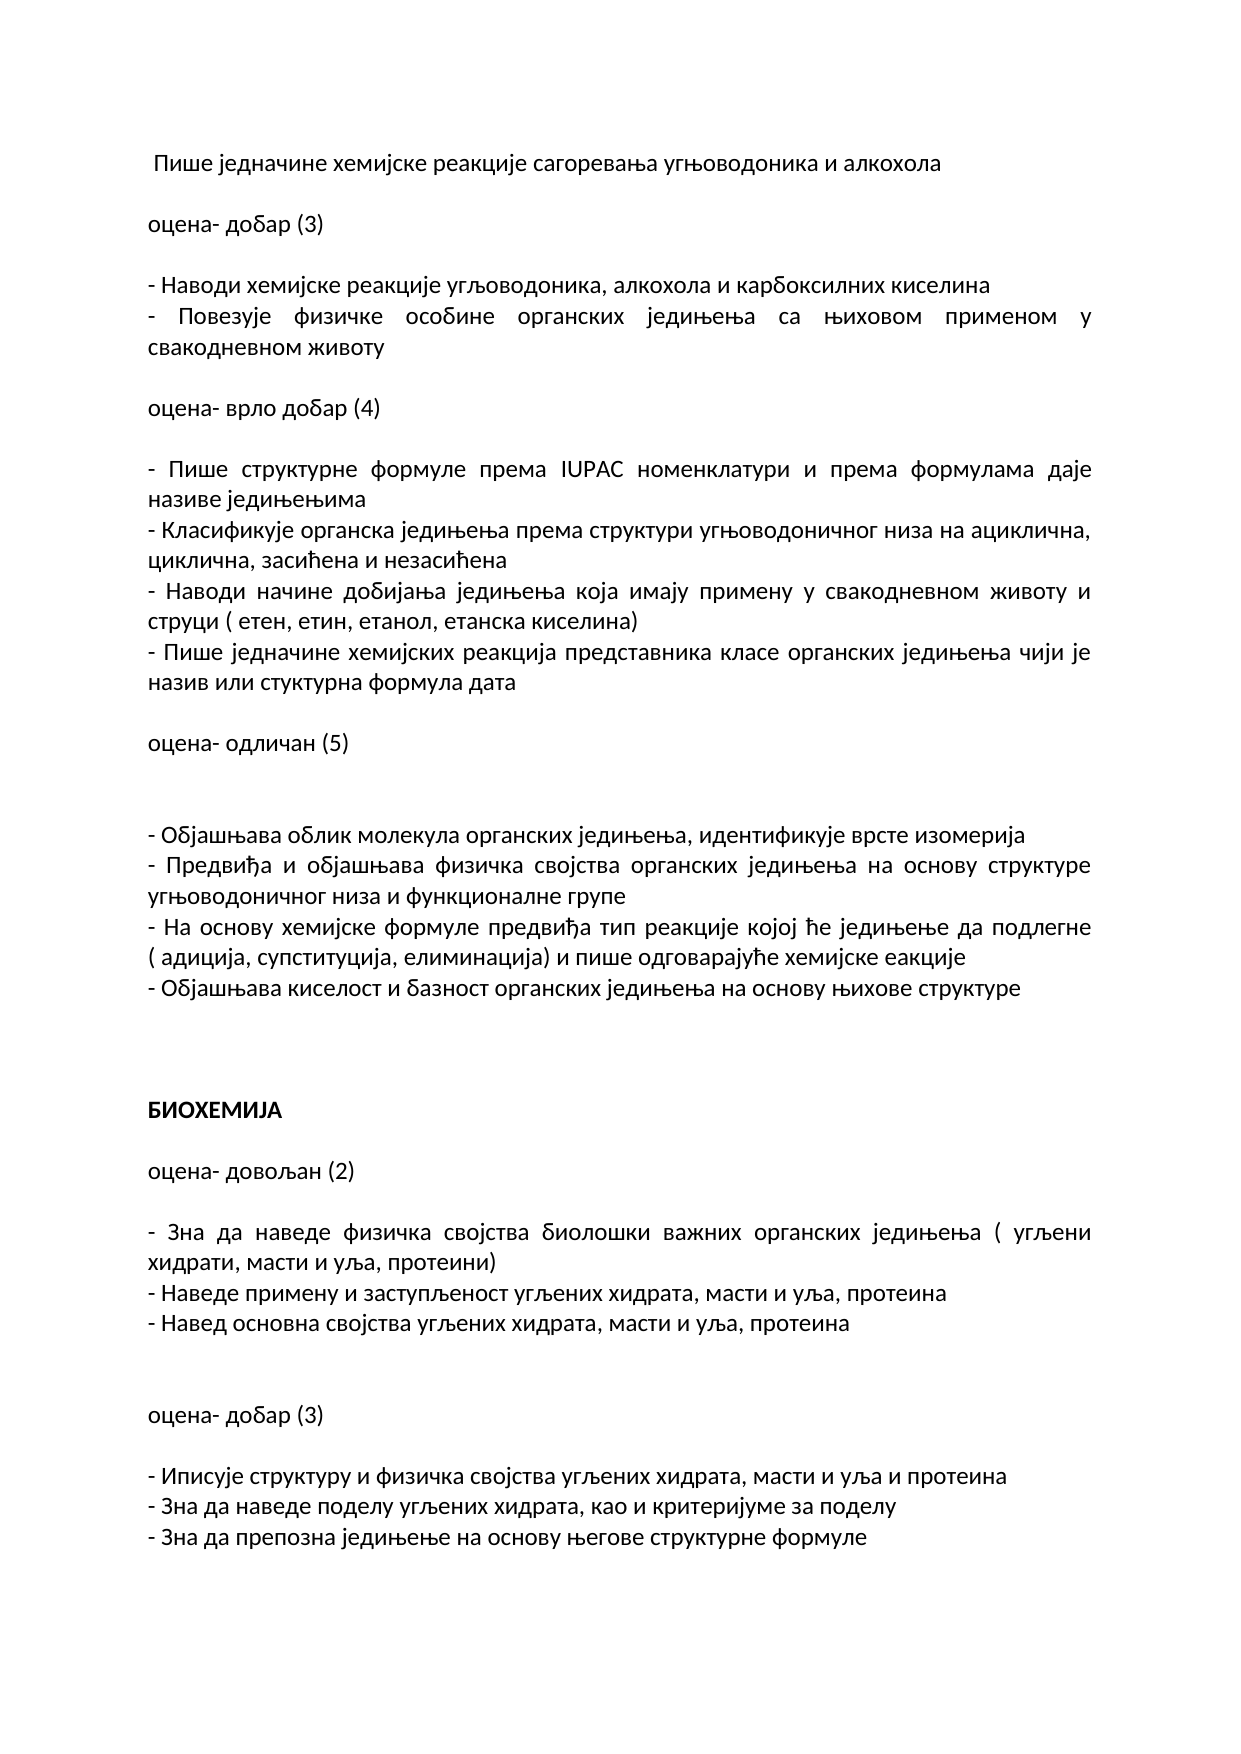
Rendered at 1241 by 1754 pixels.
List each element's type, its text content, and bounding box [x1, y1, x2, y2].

text - Пише једначине хемијских реакција представника класе органских једињења чији је назив или стуктурна формула дата [148, 636, 1093, 697]
text оцена- одличан (5) [148, 727, 1093, 758]
text - Пише структурне формуле према IUPAC номенклатури и према формулама даје називе једињењима [148, 453, 1093, 514]
text - Повезује физичке особине органских једињења са њиховом применом у свакодневном животу [148, 300, 1093, 361]
text БИОХЕМИЈА [148, 1094, 1093, 1124]
text - Навед основна својства угљених хидрата, масти и уља, протеина [148, 1307, 1093, 1338]
text - Наводи начине добијања једињења која имају примену у свакодневном животу и струци ( етен, етин, етанол, етанска киселина) [148, 575, 1093, 636]
text - Објашњава облик молекула органских једињења, идентификује врсте изомерија [148, 819, 1093, 849]
text - Предвиђа и објашњава физичка својства органских једињења на основу структуре угњоводоничног низа и функционалне групе [148, 849, 1093, 911]
text - Класификује органска једињења према структури угњоводоничног низа на ациклична, циклична, засићена и незасићена [148, 514, 1093, 575]
text - Наведе примену и заступљеност угљених хидрата, масти и уља, протеина [148, 1277, 1093, 1307]
text оцена- добар (3) [148, 209, 1093, 239]
text оцена- довољан (2) [148, 1155, 1093, 1185]
text - Зна да препозна једињење на основу његове структурне формуле [148, 1521, 1093, 1552]
text - Зна да наведе поделу угљених хидрата, као и критеријуме за поделу [148, 1491, 1093, 1521]
text - Зна да наведе физичка својства биолошки важних органских једињења ( угљени хидрати, масти и уља, протеини) [148, 1216, 1093, 1277]
text оцена- врло добар (4) [148, 392, 1093, 422]
text оцена- добар (3) [148, 1399, 1093, 1429]
text Пише једначине хемијске реакције сагоревања угњоводоника и алкохола [148, 148, 1093, 178]
text - Објашњава киселост и базност органских једињења на основу њихове структуре [148, 972, 1093, 1002]
text - Иписује структуру и физичка својства угљених хидрата, масти и уља и протеина [148, 1460, 1093, 1491]
text - На основу хемијске формуле предвиђа тип реакције којој ће једињење да подлегне ( адиција, супституција, елиминација) и пише одговарајуће хемијске еакције [148, 911, 1093, 972]
text - Наводи хемијске реакције угљоводоника, алкохола и карбоксилних киселина [148, 270, 1093, 300]
